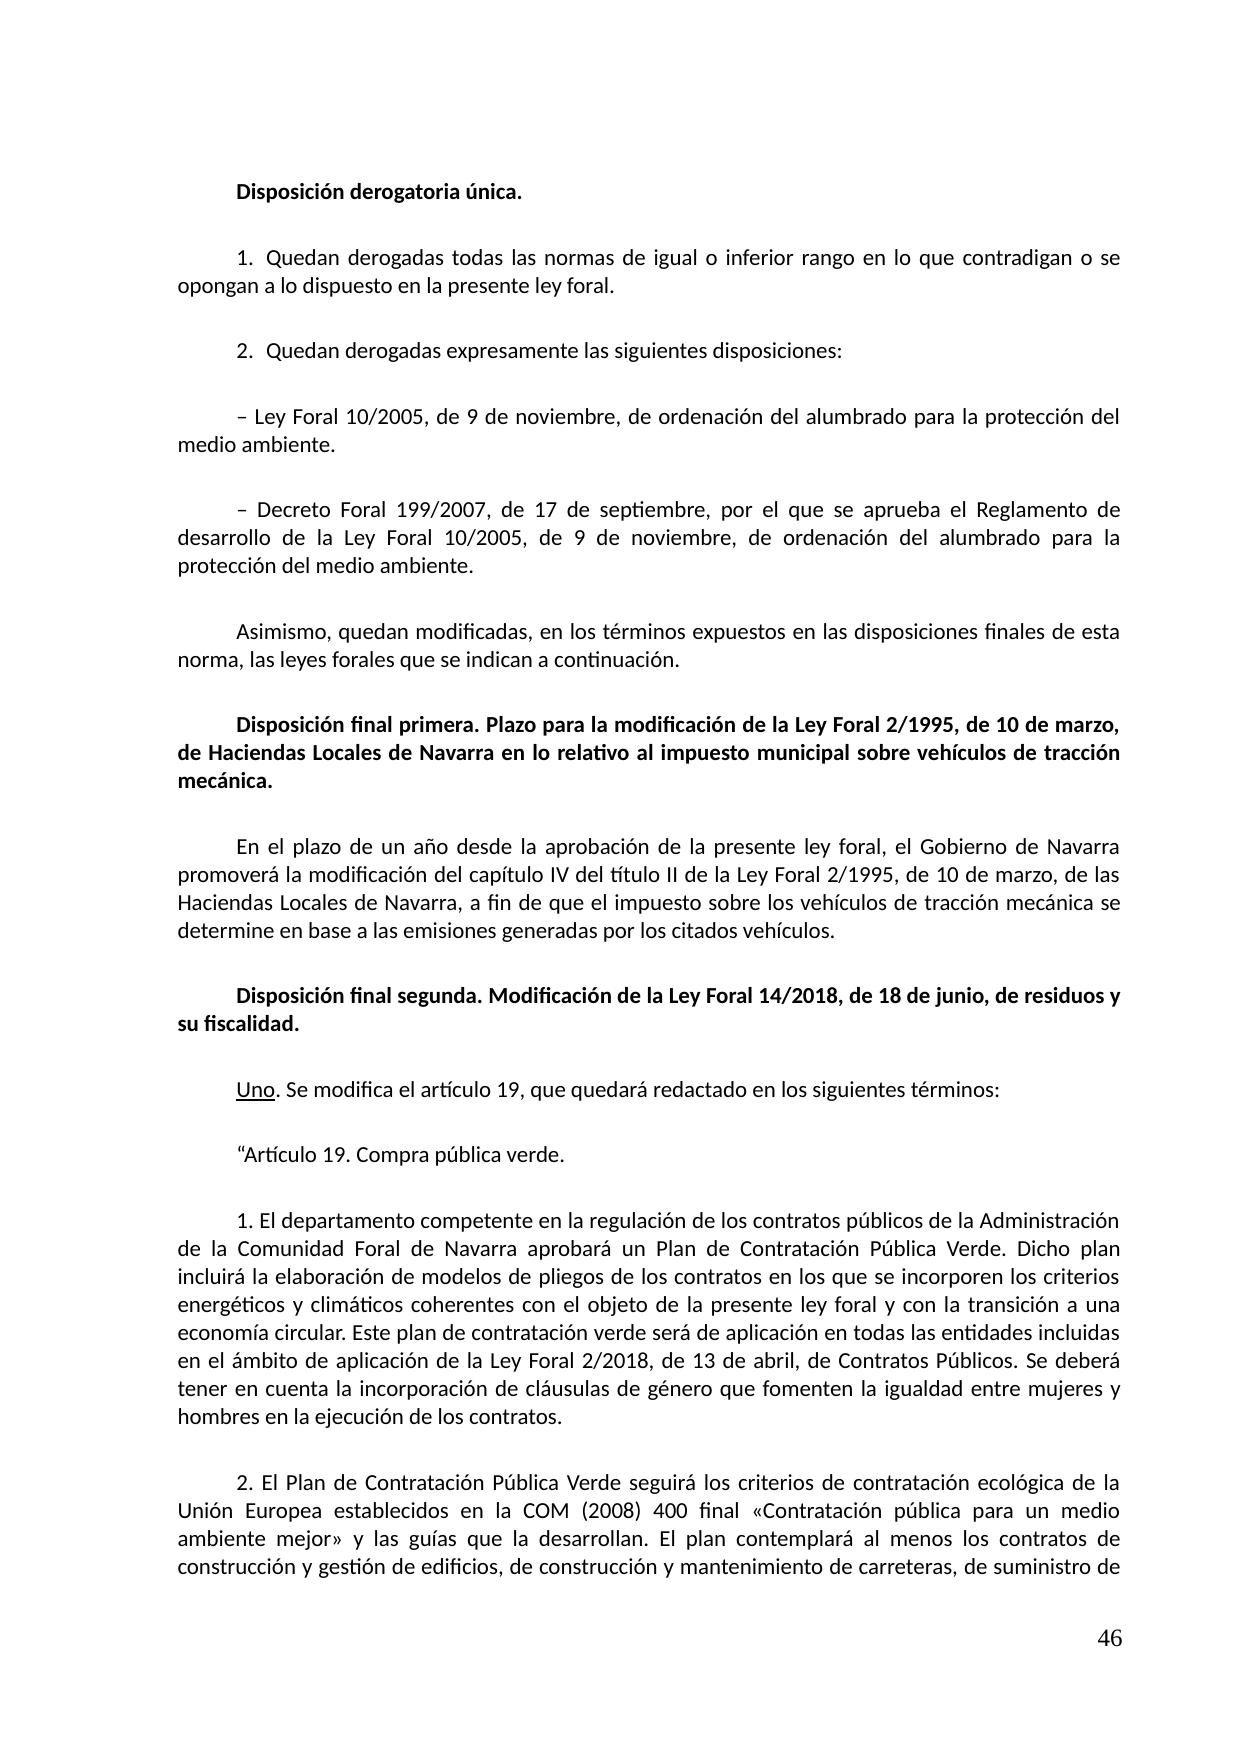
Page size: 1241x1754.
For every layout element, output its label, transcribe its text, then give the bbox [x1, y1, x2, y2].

text – Decreto Foral 199/2007, de 17 de septiembre, por el que se aprueba el Reglamento de desarrollo de la Ley Foral 10/2005, de 9 de noviembre, de ordenación del alumbrado para la protección del medio ambiente. [177, 495, 1122, 579]
text 1. Quedan derogadas todas las normas de igual o inferior rango en lo que contradigan o se opongan a lo dispuesto en la presente ley foral. [177, 243, 1122, 299]
text 1. El departamento competente en la regulación de los contratos públicos de la Administración de la Comunidad Foral de Navarra aprobará un Plan de Contratación Pública Verde. Dicho plan incluirá la elaboración de modelos de pliegos de los contratos en los que se incorporen los criterios energéticos y climáticos coherentes con el objeto de la presente ley foral y con la transición a una economía circular. Este plan de contratación verde será de aplicación en todas las entidades incluidas en el ámbito de aplicación de la Ley Foral 2/2018, de 13 de abril, de Contratos Públicos. Se deberá tener en cuenta la incorporación de cláusulas de género que fomenten la igualdad entre mujeres y hombres en la ejecución de los contratos. [177, 1206, 1122, 1430]
text Disposición final primera. Plazo para la modificación de la Ley Foral 2/1995, de 10 de marzo, de Haciendas Locales de Navarra en lo relativo al impuesto municipal sobre vehículos de tracción mecánica. [177, 710, 1122, 794]
text Disposición final segunda. Modificación de la Ley Foral 14/2018, de 18 de junio, de residuos y su fiscalidad. [177, 982, 1122, 1038]
text Uno. Se modifica el artículo 19, que quedará redactado en los siguientes términos: [177, 1075, 1122, 1103]
text 2. Quedan derogadas expresamente las siguientes disposiciones: [177, 336, 1122, 364]
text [177, 1468, 1122, 1580]
text Disposición derogatoria única. [177, 177, 1122, 205]
text Asimismo, quedan modificadas, en los términos expuestos en las disposiciones finales de esta norma, las leyes forales que se indican a continuación. [177, 617, 1122, 673]
text “Artículo 19. Compra pública verde. [177, 1141, 1122, 1169]
text – Ley Foral 10/2005, de 9 de noviembre, de ordenación del alumbrado para la protección del medio ambiente. [177, 402, 1122, 458]
text En el plazo de un año desde la aprobación de la presente ley foral, el Gobierno de Navarra promoverá la modificación del capítulo IV del título II de la Ley Foral 2/1995, de 10 de marzo, de las Haciendas Locales de Navarra, a fin de que el impuesto sobre los vehículos de tracción mecánica se determine en base a las emisiones generadas por los citados vehículos. [177, 832, 1122, 944]
